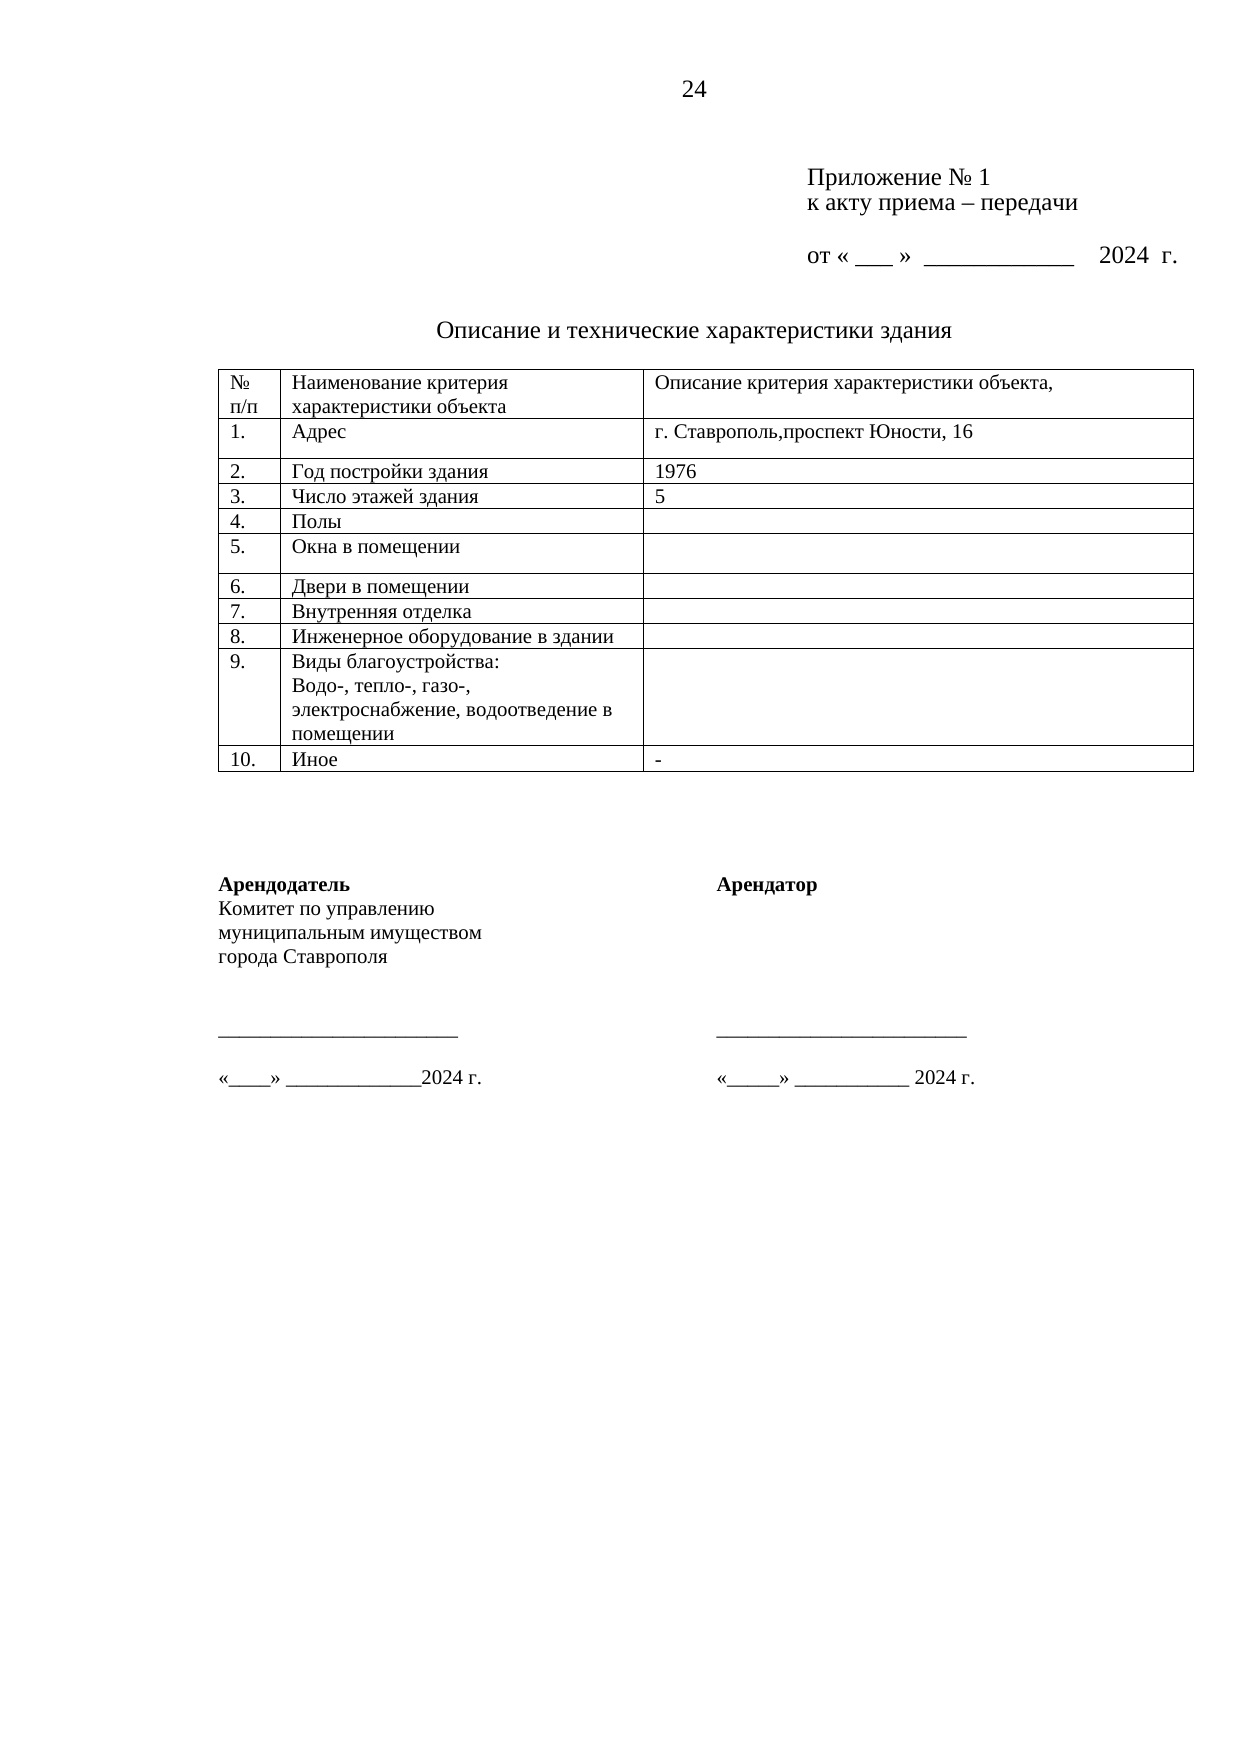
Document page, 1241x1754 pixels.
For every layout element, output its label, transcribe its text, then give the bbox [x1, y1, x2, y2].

text Описание и технические характеристики здания [207, 319, 1181, 344]
table_cell 6. [219, 574, 280, 598]
table_cell 9. [219, 649, 280, 745]
text от « ___ » ____________ 2024 г. [807, 244, 1181, 269]
table_cell 1976 [644, 459, 1193, 483]
table_cell Окна в помещении [281, 534, 643, 573]
table_header Наименование критерия характеристики объекта [281, 370, 643, 418]
table_cell 4. [219, 509, 280, 533]
table_header № п/п [219, 370, 280, 418]
table_header Арендатор ________________________ «_____» ___________ 2024 г. [705, 872, 1193, 1178]
table_cell 3. [219, 484, 280, 508]
table_cell 1. [219, 419, 280, 458]
table_cell 5. [219, 534, 280, 573]
table_cell [644, 599, 1193, 623]
text Приложение № 1 [807, 165, 1181, 190]
table_cell 2. [219, 459, 280, 483]
table_cell Виды благоустройства: Водо-, тепло-, газо-, электроснабжение, водоотведение в помещении [281, 649, 643, 745]
table_cell Внутренняя отделка [281, 599, 643, 623]
table_cell Иное [281, 746, 643, 771]
table_cell 5 [644, 484, 1193, 508]
table_cell - [644, 746, 1193, 771]
table_header Арендодатель Комитет по управлению муниципальным имуществом города Ставрополя _______________________ «____» _____________2024 г. [218, 872, 705, 1178]
table_cell [644, 624, 1193, 648]
table_cell Полы [281, 509, 643, 533]
table_cell г. Ставрополь,проспект Юности, 16 [644, 419, 1193, 458]
table_cell Адрес [281, 419, 643, 458]
table_cell [644, 509, 1193, 533]
table_cell Число этажей здания [281, 484, 643, 508]
table_header Описание критерия характеристики объекта, [644, 370, 1193, 418]
table_cell [644, 649, 1193, 745]
table_cell [644, 574, 1193, 598]
table_cell [644, 534, 1193, 573]
table_cell 8. [219, 624, 280, 648]
table_cell Инженерное оборудование в здании [281, 624, 643, 648]
text к акту приема – передачи [807, 190, 1181, 215]
table_cell 7. [219, 599, 280, 623]
table_cell Год постройки здания [281, 459, 643, 483]
table_cell Двери в помещении [281, 574, 643, 598]
table_cell 10. [219, 746, 280, 771]
